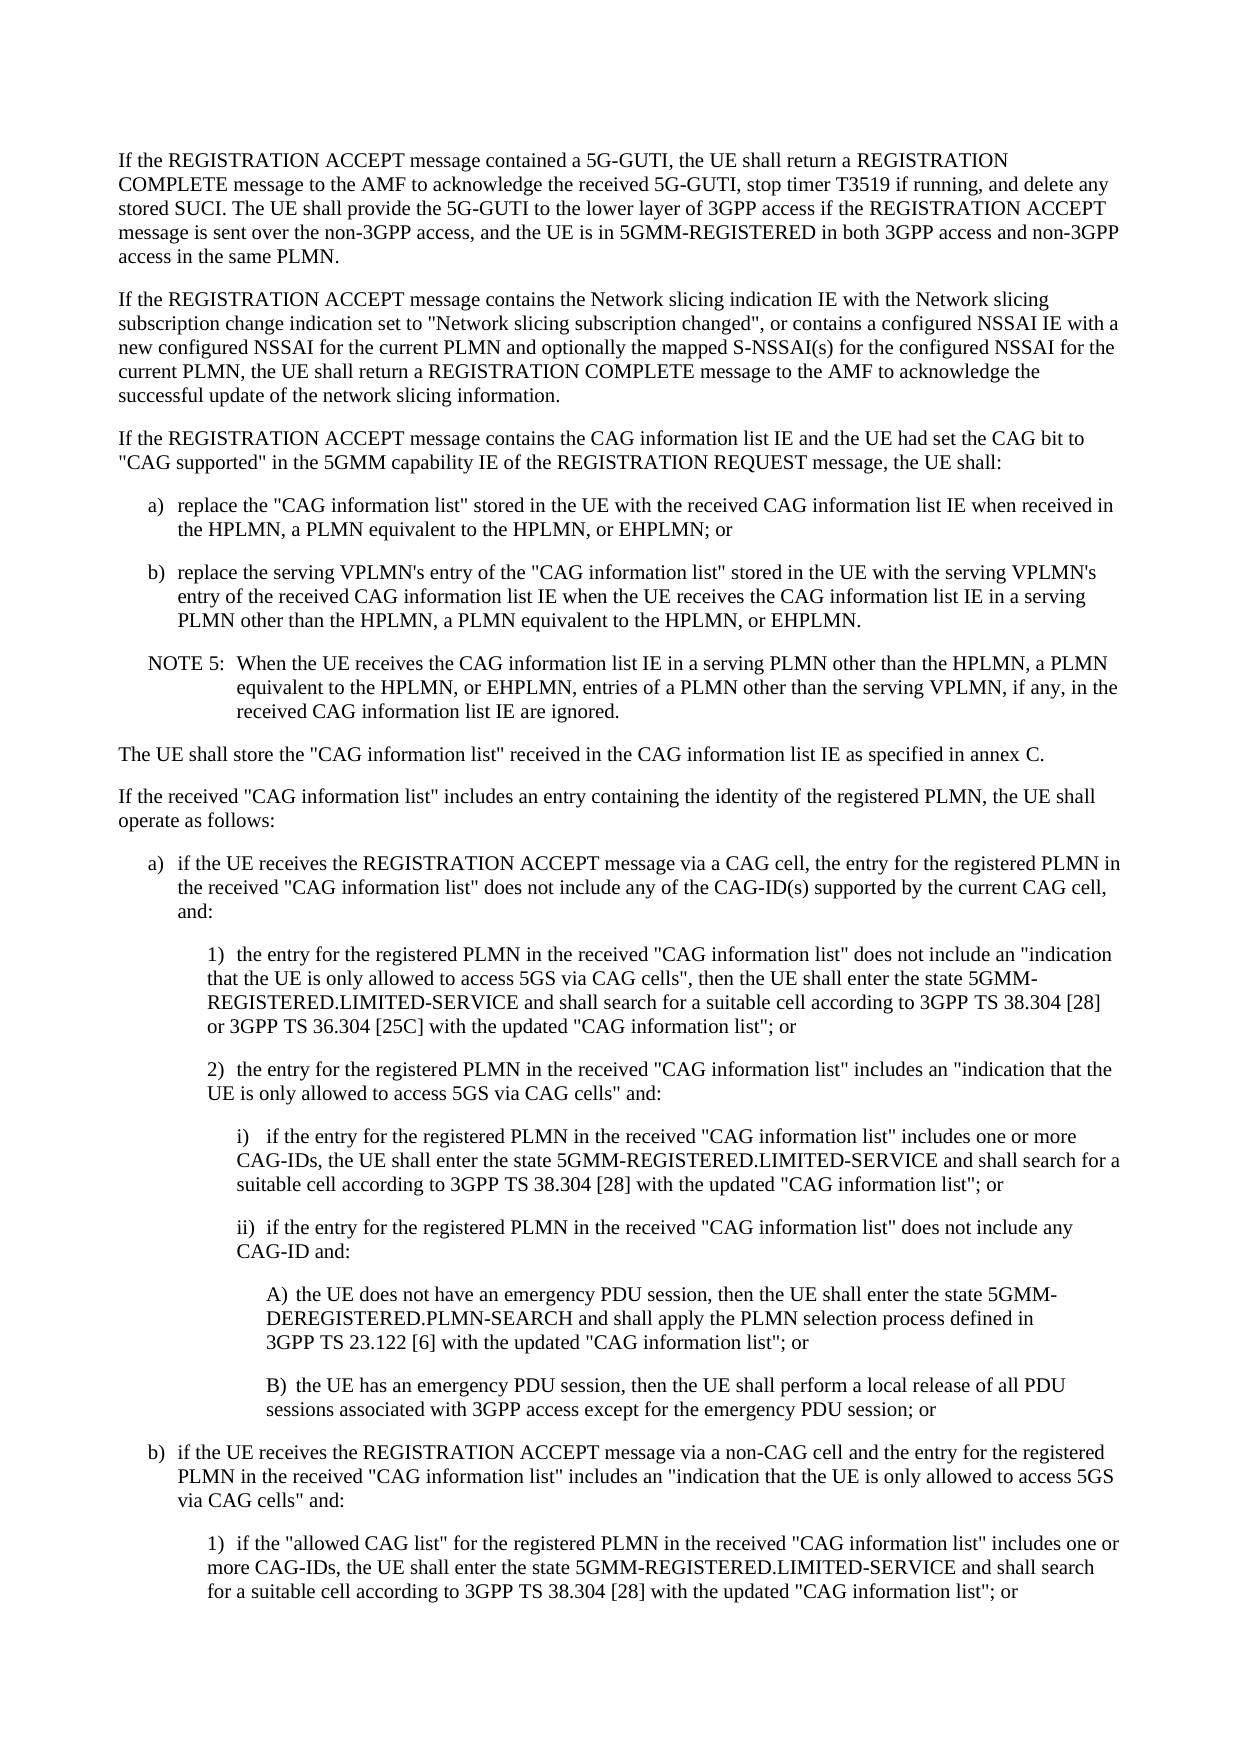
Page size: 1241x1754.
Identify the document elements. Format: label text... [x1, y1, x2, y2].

text If the REGISTRATION ACCEPT message contained a 5G-GUTI, the UE shall return a REGISTRATION COMPLETE message to the AMF to acknowledge the received 5G-GUTI, stop timer T3519 if running, and delete any stored SUCI. The UE shall provide the 5G-GUTI to the lower layer of 3GPP access if the REGISTRATION ACCEPT message is sent over the non-3GPP access, and the UE is in 5GMM-REGISTERED in both 3GPP access and non-3GPP access in the same PLMN. [118, 148, 1122, 268]
text B) the UE has an emergency PDU session, then the UE shall perform a local release of all PDU sessions associated with 3GPP access except for the emergency PDU session; or [266, 1373, 1122, 1421]
text a) replace the "CAG information list" stored in the UE with the received CAG information list IE when received in the HPLMN, a PLMN equivalent to the HPLMN, or EHPLMN; or [148, 493, 1122, 541]
text a) if the UE receives the REGISTRATION ACCEPT message via a CAG cell, the entry for the registered PLMN in the received "CAG information list" does not include any of the CAG-ID(s) supported by the current CAG cell, and: [148, 851, 1122, 923]
text The UE shall store the "CAG information list" received in the CAG information list IE as specified in annex C. [118, 741, 1122, 766]
text 2) the entry for the registered PLMN in the received "CAG information list" includes an "indication that the UE is only allowed to access 5GS via CAG cells" and: [207, 1057, 1122, 1105]
text If the REGISTRATION ACCEPT message contains the Network slicing indication IE with the Network slicing subscription change indication set to "Network slicing subscription changed", or contains a configured NSSAI IE with a new configured NSSAI for the current PLMN and optionally the mapped S-NSSAI(s) for the configured NSSAI for the current PLMN, the UE shall return a REGISTRATION COMPLETE message to the AMF to acknowledge the successful update of the network slicing information. [118, 287, 1122, 407]
text A) the UE does not have an emergency PDU session, then the UE shall enter the state 5GMM-DEREGISTERED.PLMN-SEARCH and shall apply the PLMN selection process defined in 3GPP TS 23.122 [6] with the updated "CAG information list"; or [266, 1282, 1122, 1354]
text 1) if the "allowed CAG list" for the registered PLMN in the received "CAG information list" includes one or more CAG-IDs, the UE shall enter the state 5GMM-REGISTERED.LIMITED-SERVICE and shall search for a suitable cell according to 3GPP TS 38.304 [28] with the updated "CAG information list"; or [207, 1531, 1122, 1603]
text NOTE 5: When the UE receives the CAG information list IE in a serving PLMN other than the HPLMN, a PLMN equivalent to the HPLMN, or EHPLMN, entries of a PLMN other than the serving VPLMN, if any, in the received CAG information list IE are ignored. [148, 651, 1122, 723]
text 1) the entry for the registered PLMN in the received "CAG information list" does not include an "indication that the UE is only allowed to access 5GS via CAG cells", then the UE shall enter the state 5GMM-REGISTERED.LIMITED-SERVICE and shall search for a suitable cell according to 3GPP TS 38.304 [28] or 3GPP TS 36.304 [25C] with the updated "CAG information list"; or [207, 942, 1122, 1038]
text ii) if the entry for the registered PLMN in the received "CAG information list" does not include any CAG-ID and: [236, 1215, 1122, 1263]
text b) replace the serving VPLMN's entry of the "CAG information list" stored in the UE with the serving VPLMN's entry of the received CAG information list IE when the UE receives the CAG information list IE in a serving PLMN other than the HPLMN, a PLMN equivalent to the HPLMN, or EHPLMN. [148, 559, 1122, 632]
text If the REGISTRATION ACCEPT message contains the CAG information list IE and the UE had set the CAG bit to "CAG supported" in the 5GMM capability IE of the REGISTRATION REQUEST message, the UE shall: [118, 426, 1122, 474]
text i) if the entry for the registered PLMN in the received "CAG information list" includes one or more CAG-IDs, the UE shall enter the state 5GMM-REGISTERED.LIMITED-SERVICE and shall search for a suitable cell according to 3GPP TS 38.304 [28] with the updated "CAG information list"; or [236, 1124, 1122, 1196]
text b) if the UE receives the REGISTRATION ACCEPT message via a non-CAG cell and the entry for the registered PLMN in the received "CAG information list" includes an "indication that the UE is only allowed to access 5GS via CAG cells" and: [148, 1439, 1122, 1512]
text If the received "CAG information list" includes an entry containing the identity of the registered PLMN, the UE shall operate as follows: [118, 784, 1122, 832]
